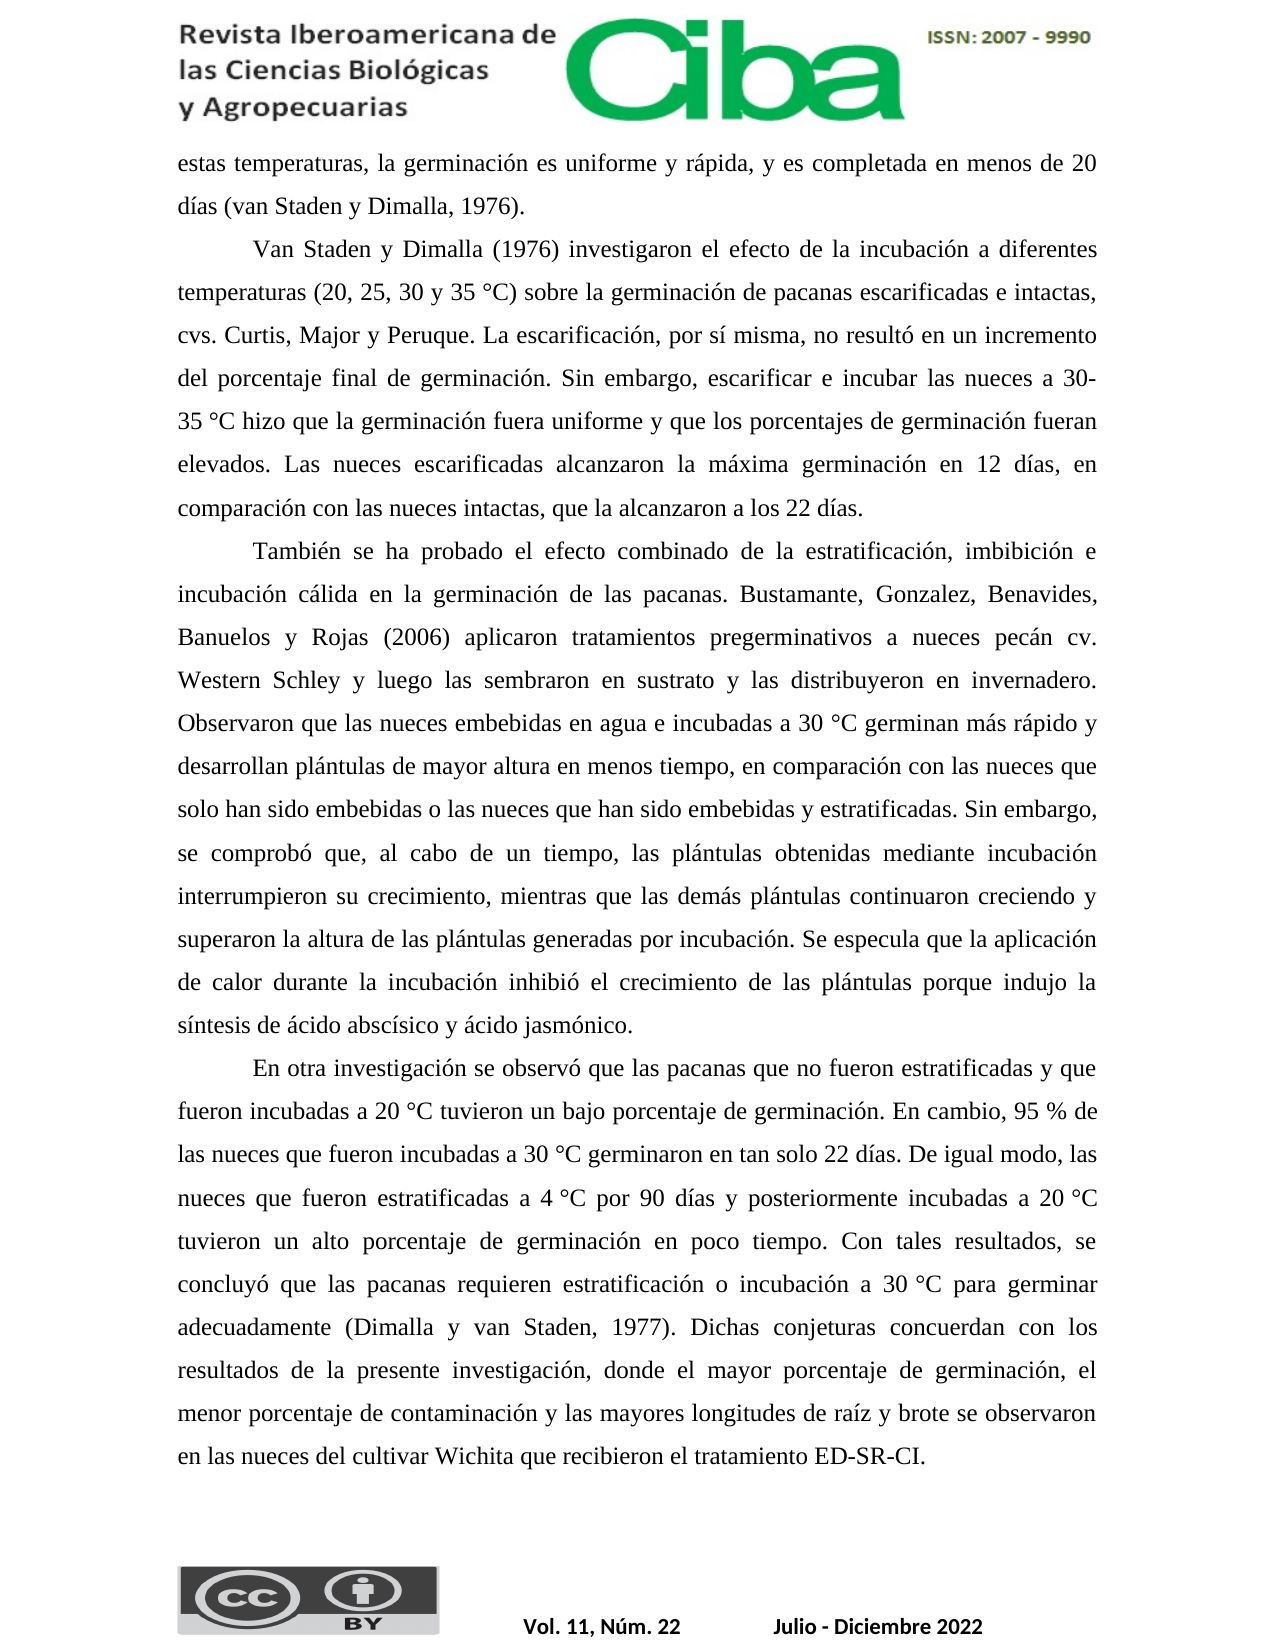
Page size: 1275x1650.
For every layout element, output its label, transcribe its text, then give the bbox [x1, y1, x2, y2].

picture [177, 14, 1098, 126]
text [177, 148, 1098, 219]
text También se ha probado el efecto combinado de la estratificación, imbibición e incubación cálida en la germinación de las pacanas. Bustamante, Gonzalez, Benavides, Banuelos y Rojas (2006) aplicaron tratamientos pregerminativos a nueces pecán cv. Western Schley y luego las sembraron en sustrato y las distribuyeron en invernadero. Observaron que las nueces embebidas en agua e incubadas a 30 °C germinan más rápido y desarrollan plántulas de mayor altura en menos tiempo, en comparación con las nueces que solo han sido embebidas o las nueces que han sido embebidas y estratificadas. Sin embargo, se comprobó que, al cabo de un tiempo, las plántulas obtenidas mediante incubación interrumpieron su crecimiento, mientras que las demás plántulas continuaron creciendo y superaron la altura de las plántulas generadas por incubación. Se especula que la aplicación de calor durante la incubación inhibió el crecimiento de las plántulas porque indujo la síntesis de ácido abscísico y ácido jasmónico. [177, 536, 1098, 1039]
text Van Staden y Dimalla (1976) investigaron el efecto de la incubación a diferentes temperaturas (20, 25, 30 y 35 °C) sobre la germinación de pacanas escarificadas e intactas, cvs. Curtis, Major y Peruque. La escarificación, por sí misma, no resultó en un incremento del porcentaje final de germinación. Sin embargo, escarificar e incubar las nueces a 30-35 °C hizo que la germinación fuera uniforme y que los porcentajes de germinación fueran elevados. Las nueces escarificadas alcanzaron la máxima germinación en 12 días, en comparación con las nueces intactas, que la alcanzaron a los 22 días. [177, 234, 1098, 521]
text En otra investigación se observó que las pacanas que no fueron estratificadas y que fueron incubadas a 20 °C tuvieron un bajo porcentaje de germinación. En cambio, 95 % de las nueces que fueron incubadas a 30 °C germinaron en tan solo 22 días. De igual modo, las nueces que fueron estratificadas a 4 °C por 90 días y posteriormente incubadas a 20 °C tuvieron un alto porcentaje de germinación en poco tiempo. Con tales resultados, se concluyó que las pacanas requieren estratificación o incubación a 30 °C para germinar adecuadamente (Dimalla y van Staden, 1977). Dichas conjeturas concuerdan con los resultados de la presente investigación, donde el mayor porcentaje de germinación, el menor porcentaje de contaminación y las mayores longitudes de raíz y brote se observaron en las nueces del cultivar Wichita que recibieron el tratamiento ED-SR-CI. [177, 1053, 1098, 1470]
picture [177, 1566, 440, 1635]
